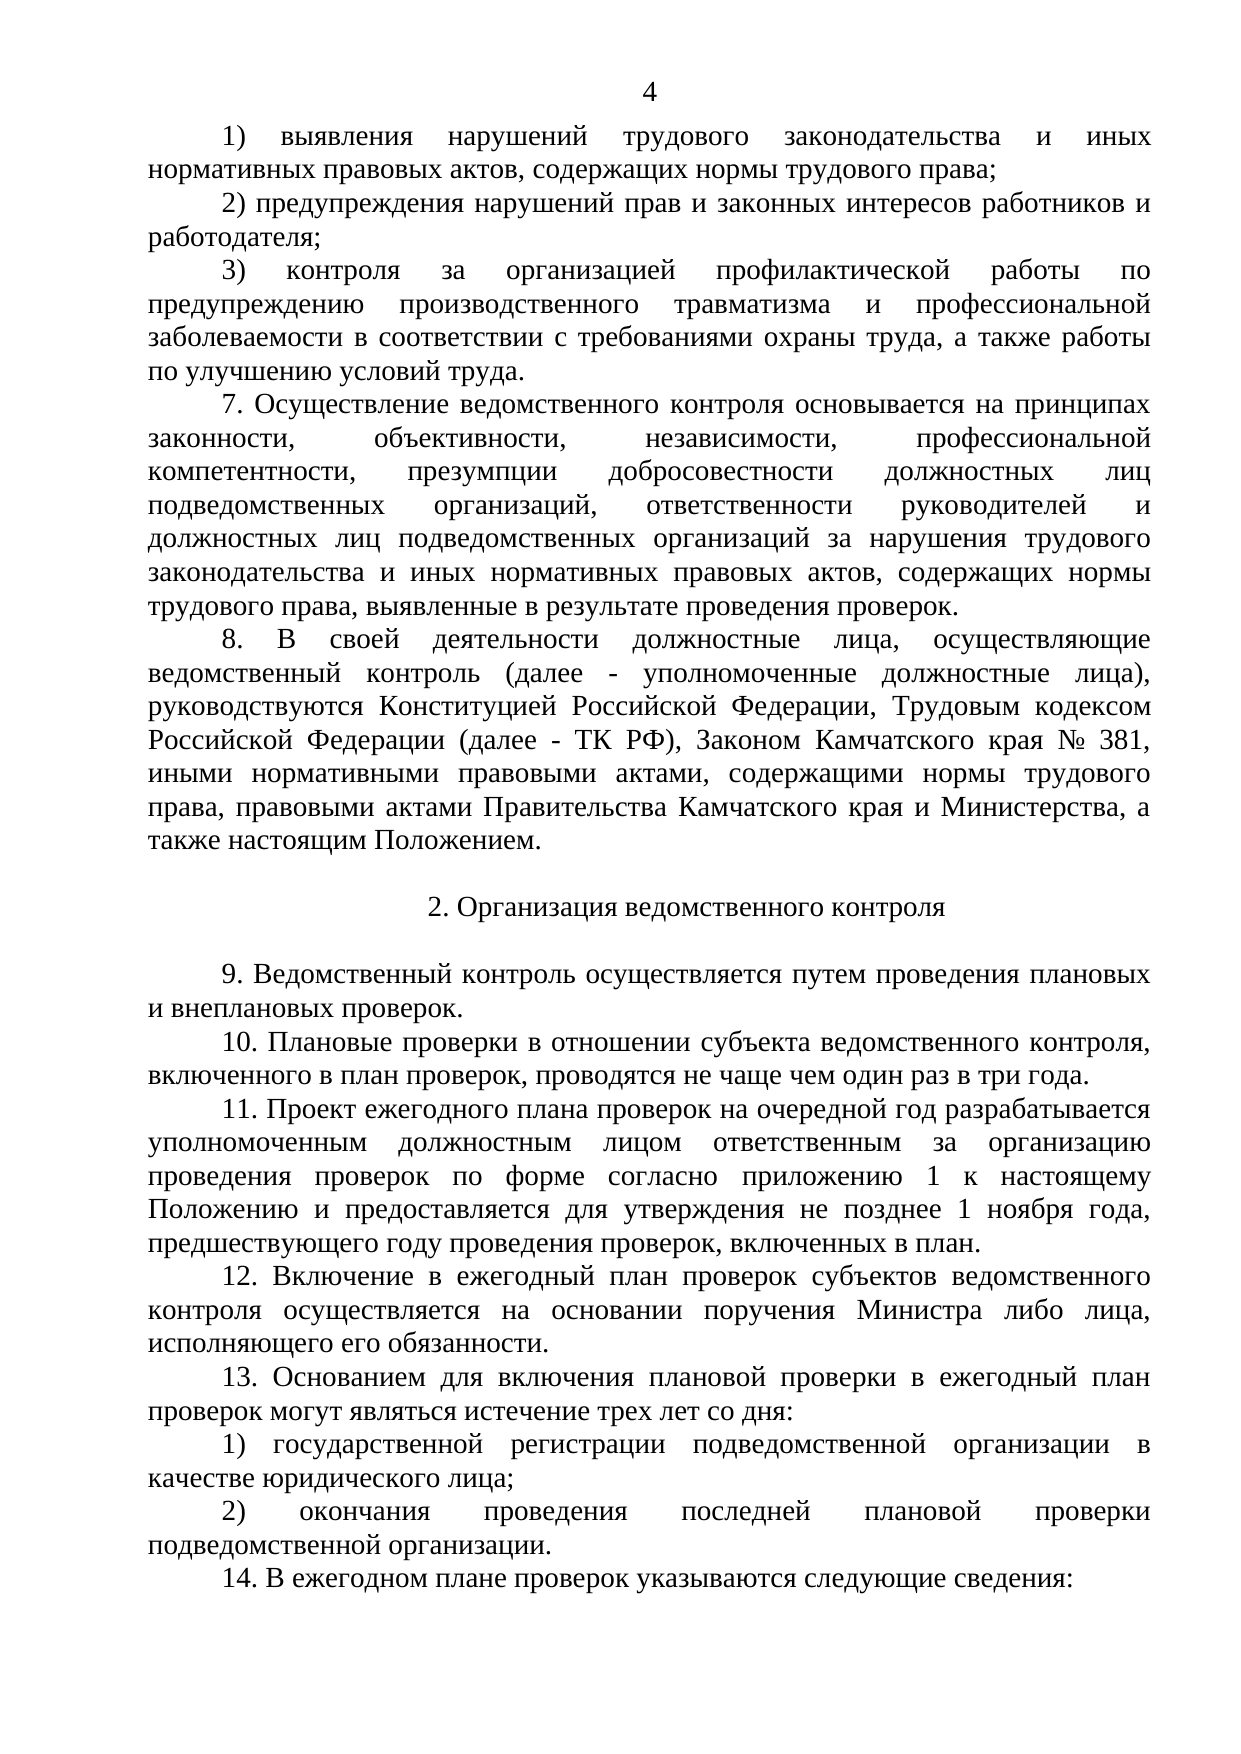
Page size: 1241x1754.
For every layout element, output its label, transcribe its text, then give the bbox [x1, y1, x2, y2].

text 9. Ведомственный контроль осуществляется путем проведения плановых и внеплановых проверок. [148, 957, 1152, 1024]
text 10. Плановые проверки в отношении субъекта ведомственного контроля, включенного в план проверок, проводятся не чаще чем один раз в три года. [148, 1024, 1152, 1091]
text 2. Организация ведомственного контроля [148, 889, 1152, 923]
text 13. Основанием для включения плановой проверки в ежегодный план проверок могут являться истечение трех лет со дня: [148, 1359, 1152, 1426]
text 2) окончания проведения последней плановой проверки подведомственной организации. [148, 1493, 1152, 1560]
text 7. Осуществление ведомственного контроля основывается на принципах законности, объективности, независимости, профессиональной компетентности, презумпции добросовестности должностных лиц подведомственных организаций, ответственности руководителей и должностных лиц подведомственных организаций за нарушения трудового законодательства и иных нормативных правовых актов, содержащих нормы трудового права, выявленные в результате проведения проверок. [148, 386, 1152, 621]
text 1) государственной регистрации подведомственной организации в качестве юридического лица; [148, 1426, 1152, 1493]
text 2) предупреждения нарушений прав и законных интересов работников и работодателя; [148, 185, 1152, 252]
text 11. Проект ежегодного плана проверок на очередной год разрабатывается уполномоченным должностным лицом ответственным за организацию проведения проверок по форме согласно приложению 1 к настоящему Положению и предоставляется для утверждения не позднее 1 ноября года, предшествующего году проведения проверок, включенных в план. [148, 1091, 1152, 1258]
text 12. Включение в ежегодный план проверок субъектов ведомственного контроля осуществляется на основании поручения Министра либо лица, исполняющего его обязанности. [148, 1258, 1152, 1359]
text 1) выявления нарушений трудового законодательства и иных нормативных правовых актов, содержащих нормы трудового права; [148, 118, 1152, 185]
text 8. В своей деятельности должностные лица, осуществляющие ведомственный контроль (далее - уполномоченные должностные лица), руководствуются Конституцией Российской Федерации, Трудовым кодексом Российской Федерации (далее - ТК РФ), Законом Камчатского края № 381, иными нормативными правовыми актами, содержащими нормы трудового права, правовыми актами Правительства Камчатского края и Министерства, а также настоящим Положением. [148, 621, 1152, 856]
text 3) контроля за организацией профилактической работы по предупреждению производственного травматизма и профессиональной заболеваемости в соответствии с требованиями охраны труда, а также работы по улучшению условий труда. [148, 252, 1152, 386]
text 14. В ежегодном плане проверок указываются следующие сведения: [148, 1560, 1152, 1594]
